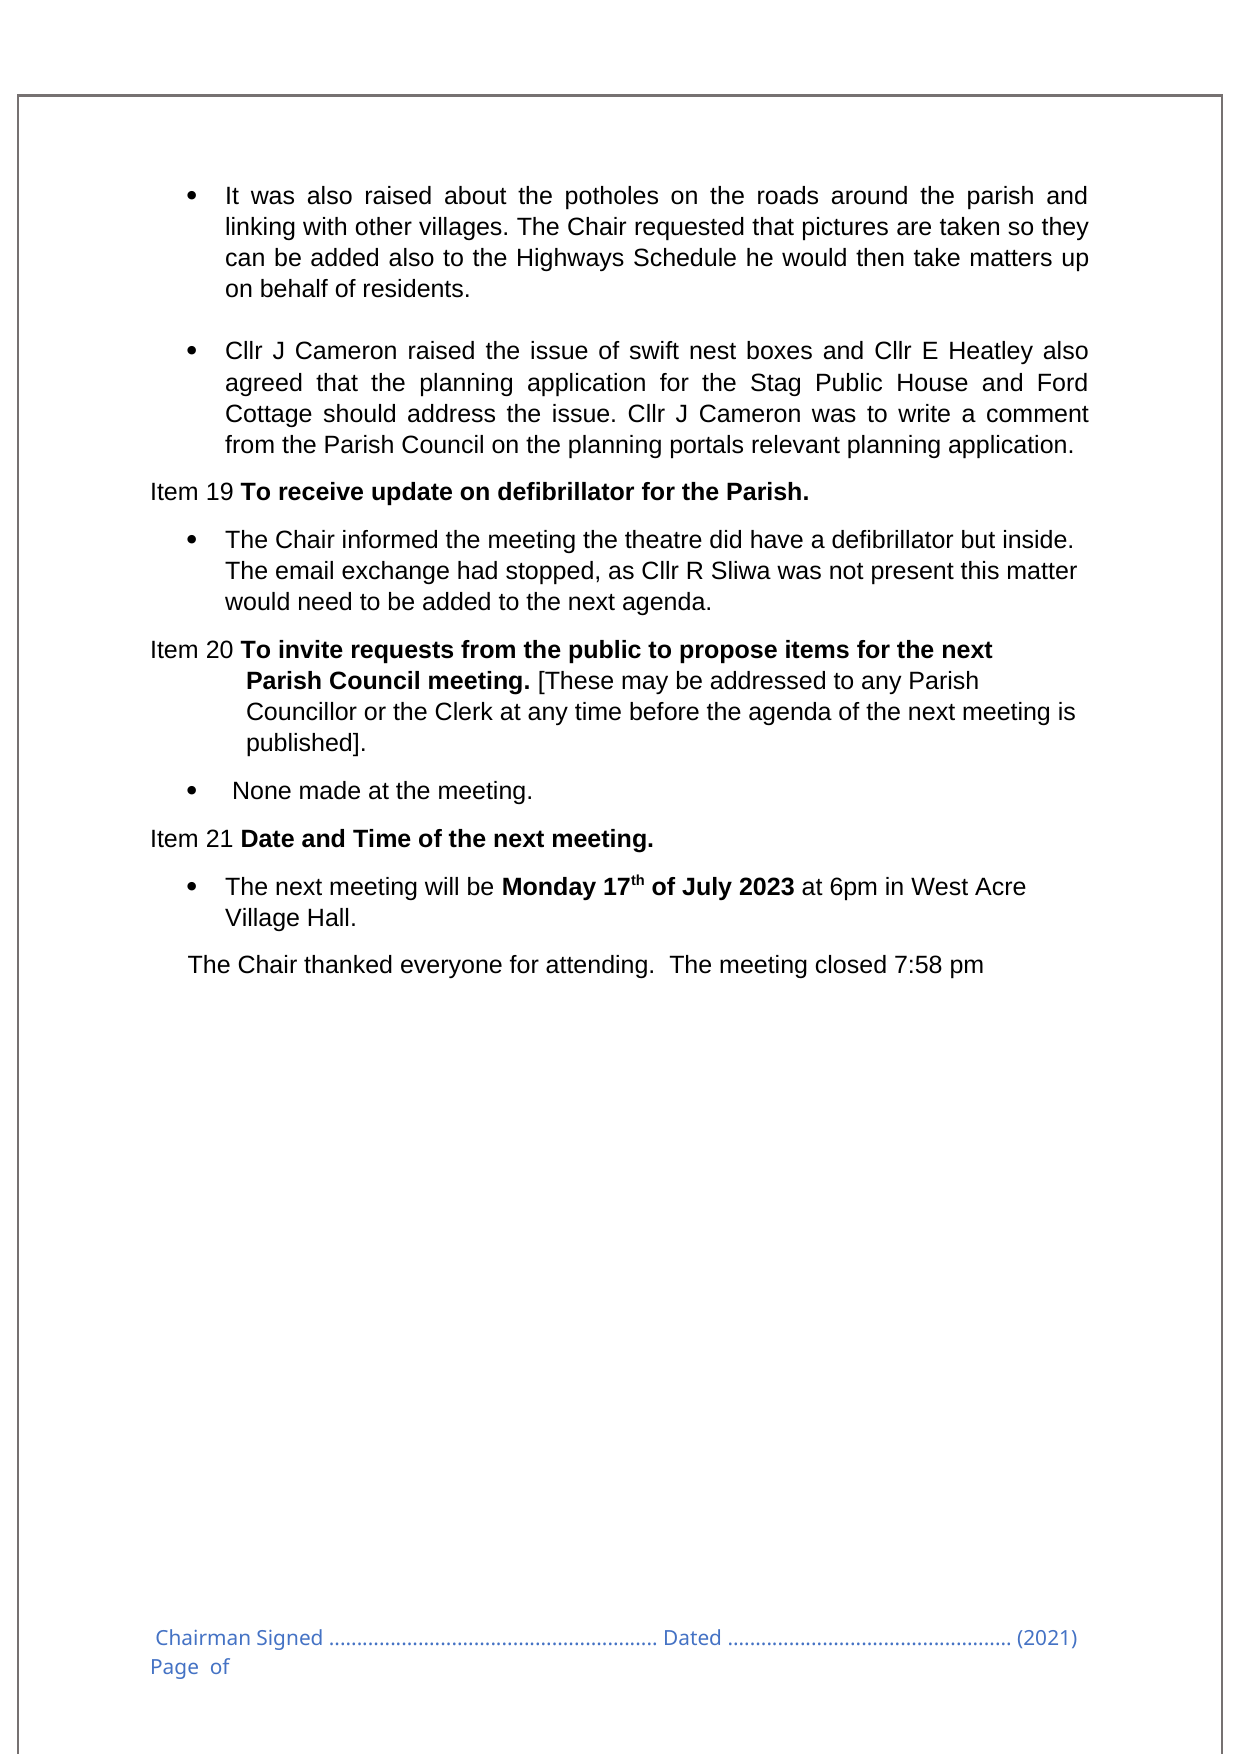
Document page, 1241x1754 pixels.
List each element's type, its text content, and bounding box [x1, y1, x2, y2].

list It was also raised about the potholes on the roads around the parish and linking with other villages. The Chair requested that pictures are taken so they can be added also to the Highways Schedule he would then take matters up on behalf of residents. [187, 181, 1090, 303]
list None made at the meeting. [187, 776, 1090, 805]
text Item 21 Date and Time of the next meeting. [150, 824, 1090, 853]
text Item 19 To receive update on defibrillator for the Parish. [150, 477, 1090, 506]
list Cllr J Cameron raised the issue of swift nest boxes and Cllr E Heatley also agreed that the planning application for the Stag Public House and Ford Cottage should address the issue. Cllr J Cameron was to write a comment from the Parish Council on the planning portals relevant planning application. [187, 336, 1090, 458]
text The Chair thanked everyone for attending. The meeting closed 7:58 pm [187, 951, 1090, 979]
text Item 20 To invite requests from the public to propose items for the next Parish Council meeting. [These may be addressed to any Parish Councillor or the Clerk at any time before the agenda of the next meeting is published]. [150, 635, 1090, 757]
list The Chair informed the meeting the theatre did have a defibrillator but inside. The email exchange had stopped, as Cllr R Sliwa was not present this matter would need to be added to the next agenda. [187, 525, 1090, 616]
list The next meeting will be Monday 17th of July 2023 at 6pm in West Acre Village Hall. [187, 872, 1090, 932]
